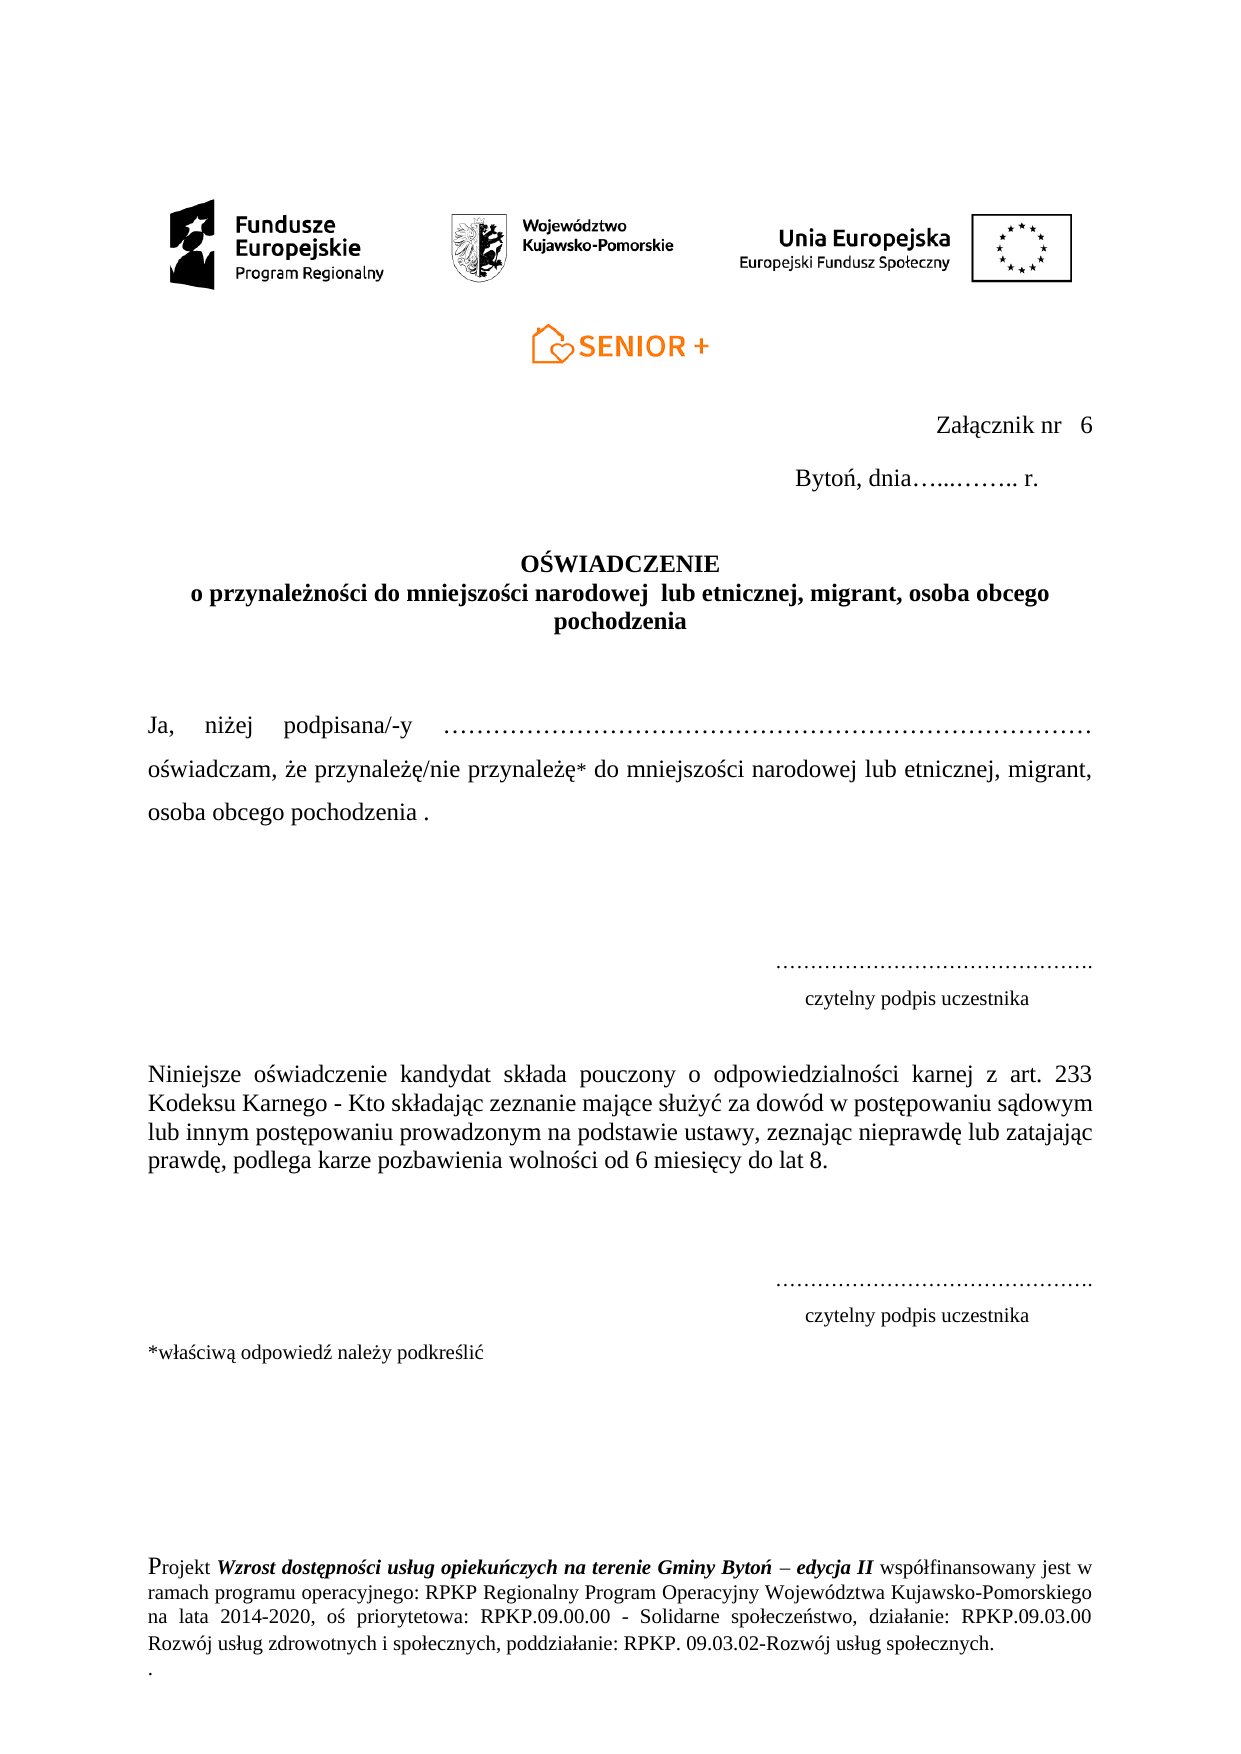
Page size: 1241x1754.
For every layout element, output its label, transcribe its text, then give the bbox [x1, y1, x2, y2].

text Załącznik nr 6 [148, 410, 1093, 438]
text o przynależności do mniejszości narodowej lub etnicznej, migrant, osoba obcego pochodzenia [148, 578, 1093, 635]
text czytelny podpis uczestnika [148, 986, 1093, 1010]
text Bytoń, dnia…...…….. r. [148, 463, 1093, 491]
text OŚWIADCZENIE [148, 549, 1093, 578]
text Niniejsze oświadczenie kandydat składa pouczony o odpowiedzialności karnej z art. 233 Kodeksu Karnego - Kto składając zeznanie mające służyć za dowód w postępowaniu sądowym lub innym postępowaniu prowadzonym na podstawie ustawy, zeznając nieprawdę lub zatajając prawdę, podlega karze pozbawienia wolności od 6 miesięcy do lat 8. [148, 1059, 1093, 1174]
text Ja, niżej podpisana/-y …………………………………………………………………… oświadczam, że przynależę/nie przynależę* do mniejszości narodowej lub etnicznej, migrant, osoba obcego pochodzenia . [148, 711, 1093, 826]
text ………………………………………. [148, 949, 1093, 973]
text czytelny podpis uczestnika [148, 1303, 1093, 1327]
text *właściwą odpowiedź należy podkreślić [148, 1340, 1093, 1364]
text ………………………………………. [148, 1267, 1093, 1291]
picture [147, 176, 1094, 381]
